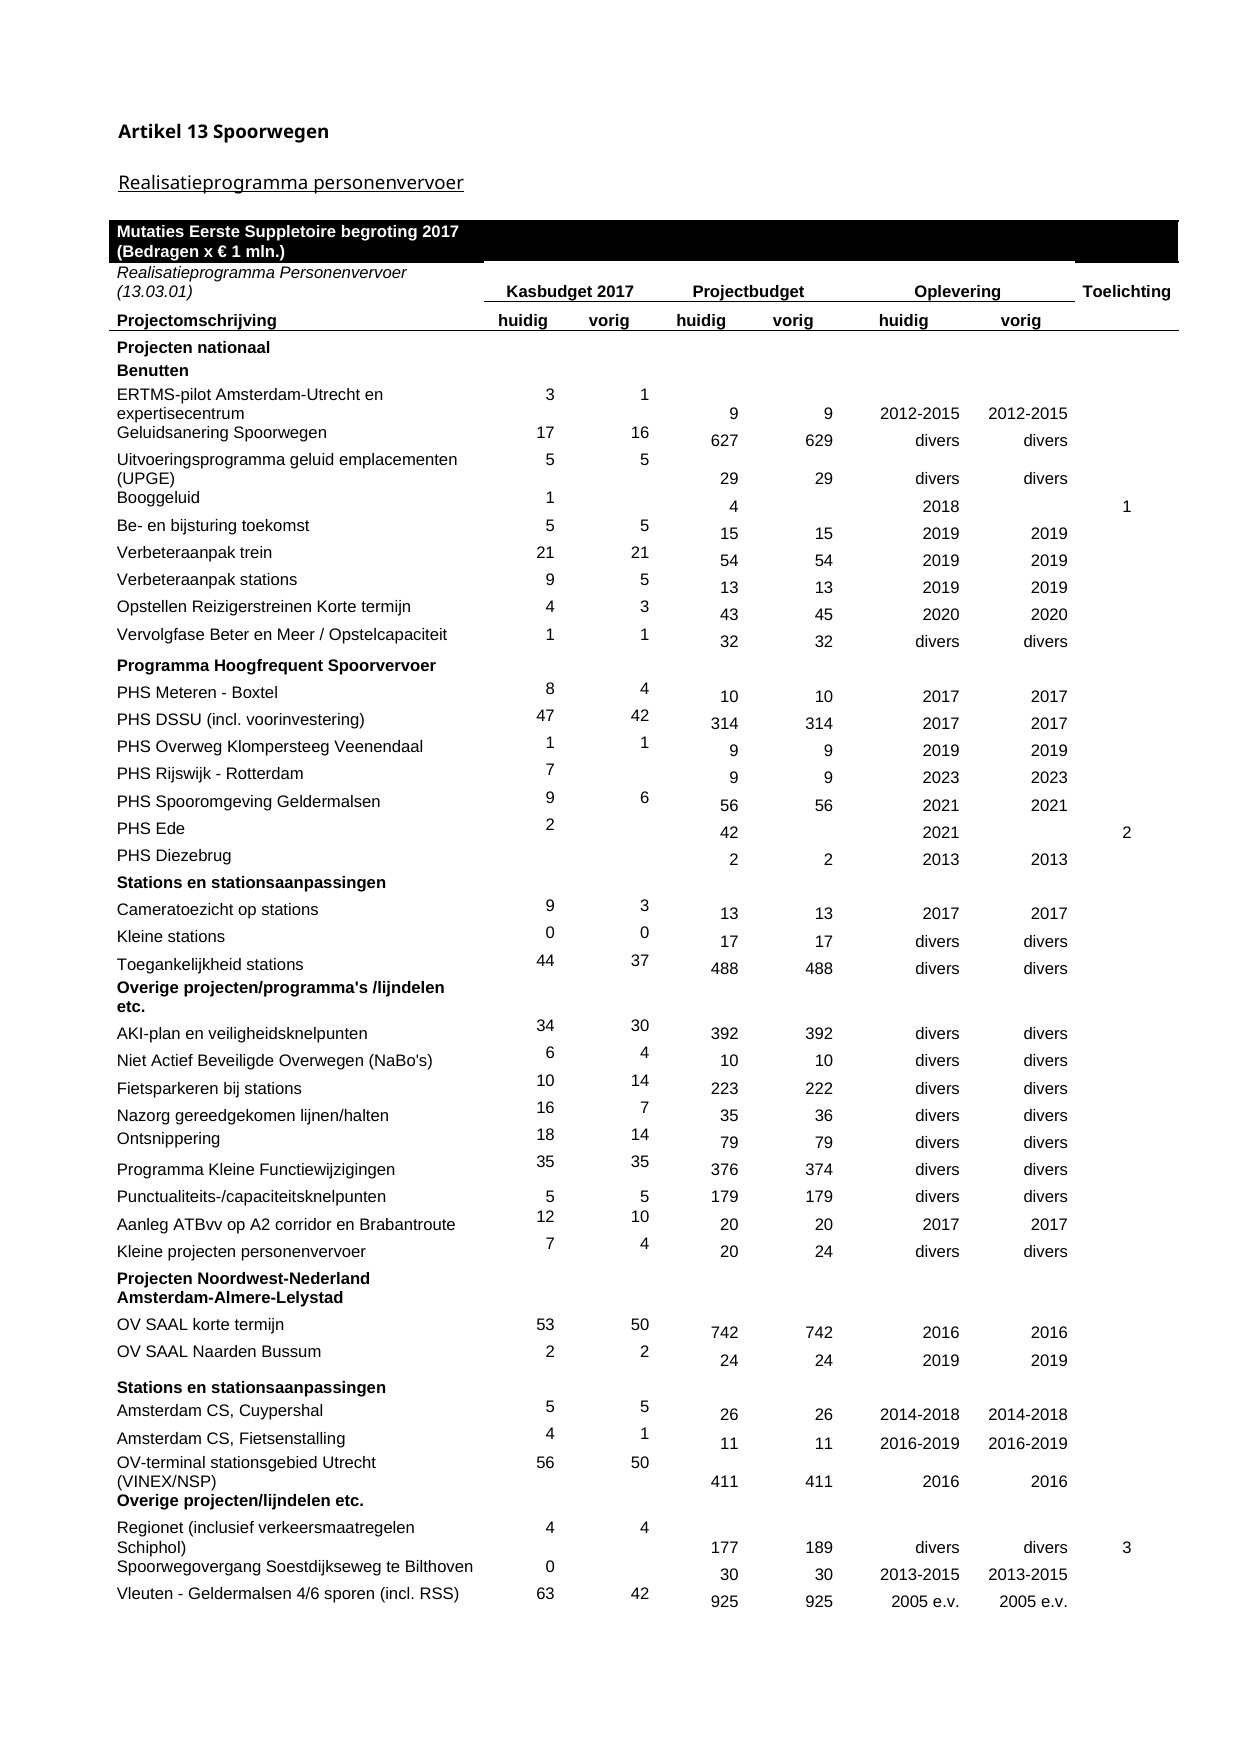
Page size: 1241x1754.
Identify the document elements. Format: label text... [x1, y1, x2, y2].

text Artikel 13 Spoorwegen [118, 118, 1122, 144]
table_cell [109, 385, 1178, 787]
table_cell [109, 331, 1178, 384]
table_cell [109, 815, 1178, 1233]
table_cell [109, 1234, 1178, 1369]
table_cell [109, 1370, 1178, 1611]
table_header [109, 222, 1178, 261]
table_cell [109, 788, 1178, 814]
text Realisatieprogramma personenvervoer [118, 169, 1122, 195]
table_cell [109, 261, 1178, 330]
